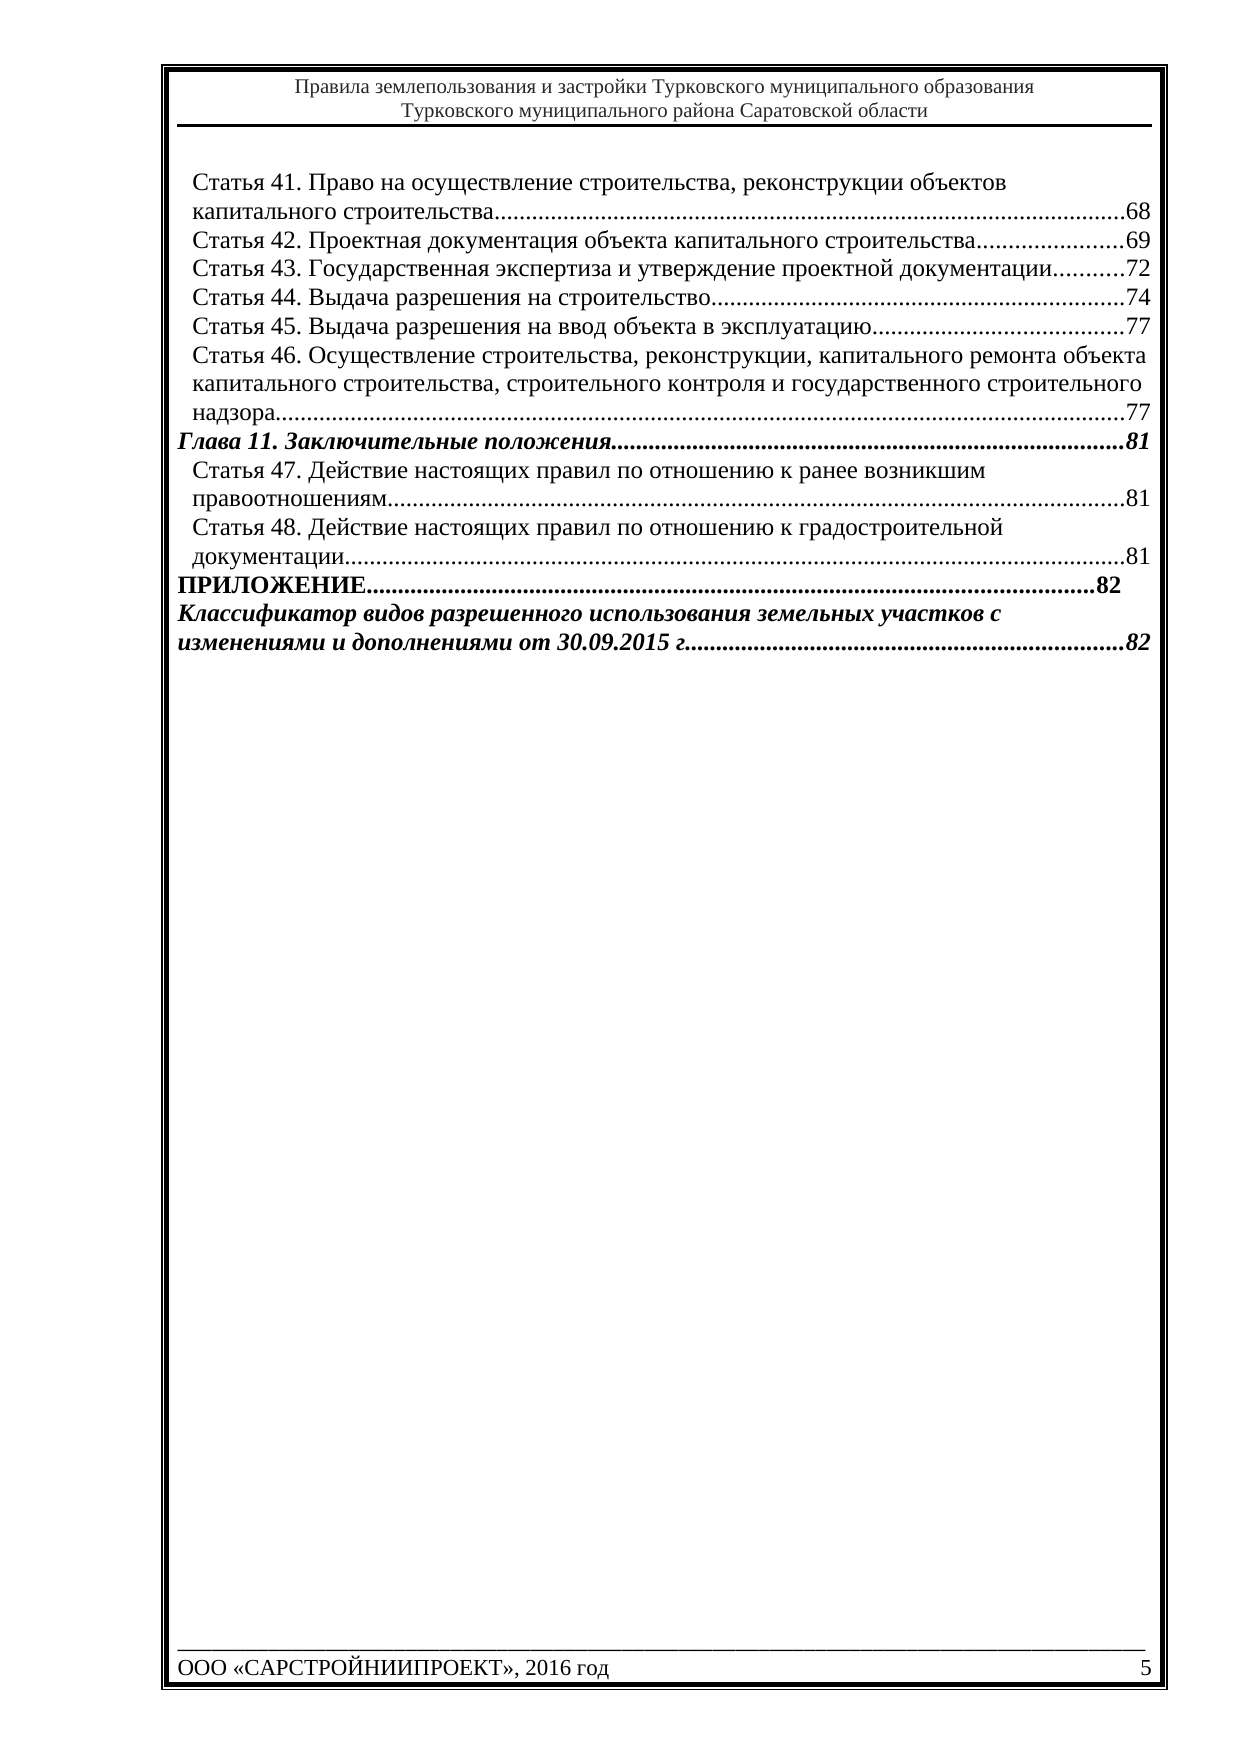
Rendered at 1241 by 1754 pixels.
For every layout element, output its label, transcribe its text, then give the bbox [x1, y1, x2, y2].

text Статья 41. Право на осуществление строительства, реконструкции объектов капитального строительства 68 [192, 167, 1152, 225]
text Приложение 82 [177, 570, 1152, 598]
text Статья 42. Проектная документация объекта капитального строительства 69 [192, 225, 1152, 253]
text Статья 47. Действие настоящих правил по отношению к ранее возникшим правоотношениям 81 [192, 455, 1152, 512]
text Глава 11. Заключительные положения 81 [177, 426, 1152, 455]
text Статья 43. Государственная экспертиза и утверждение проектной документации 72 [192, 253, 1152, 282]
text Статья 45. Выдача разрешения на ввод объекта в эксплуатацию 77 [192, 311, 1152, 340]
text Классификатор видов разрешенного использования земельных участков с изменениями и дополнениями от 30.09.2015 г. 82 [177, 598, 1152, 656]
text Статья 46. Осуществление строительства, реконструкции, капитального ремонта объекта капитального строительства, строительного контроля и государственного строительного надзора 77 [192, 340, 1152, 426]
text Статья 48. Действие настоящих правил по отношению к градостроительной документации 81 [192, 512, 1152, 570]
text Статья 44. Выдача разрешения на строительство 74 [192, 282, 1152, 311]
